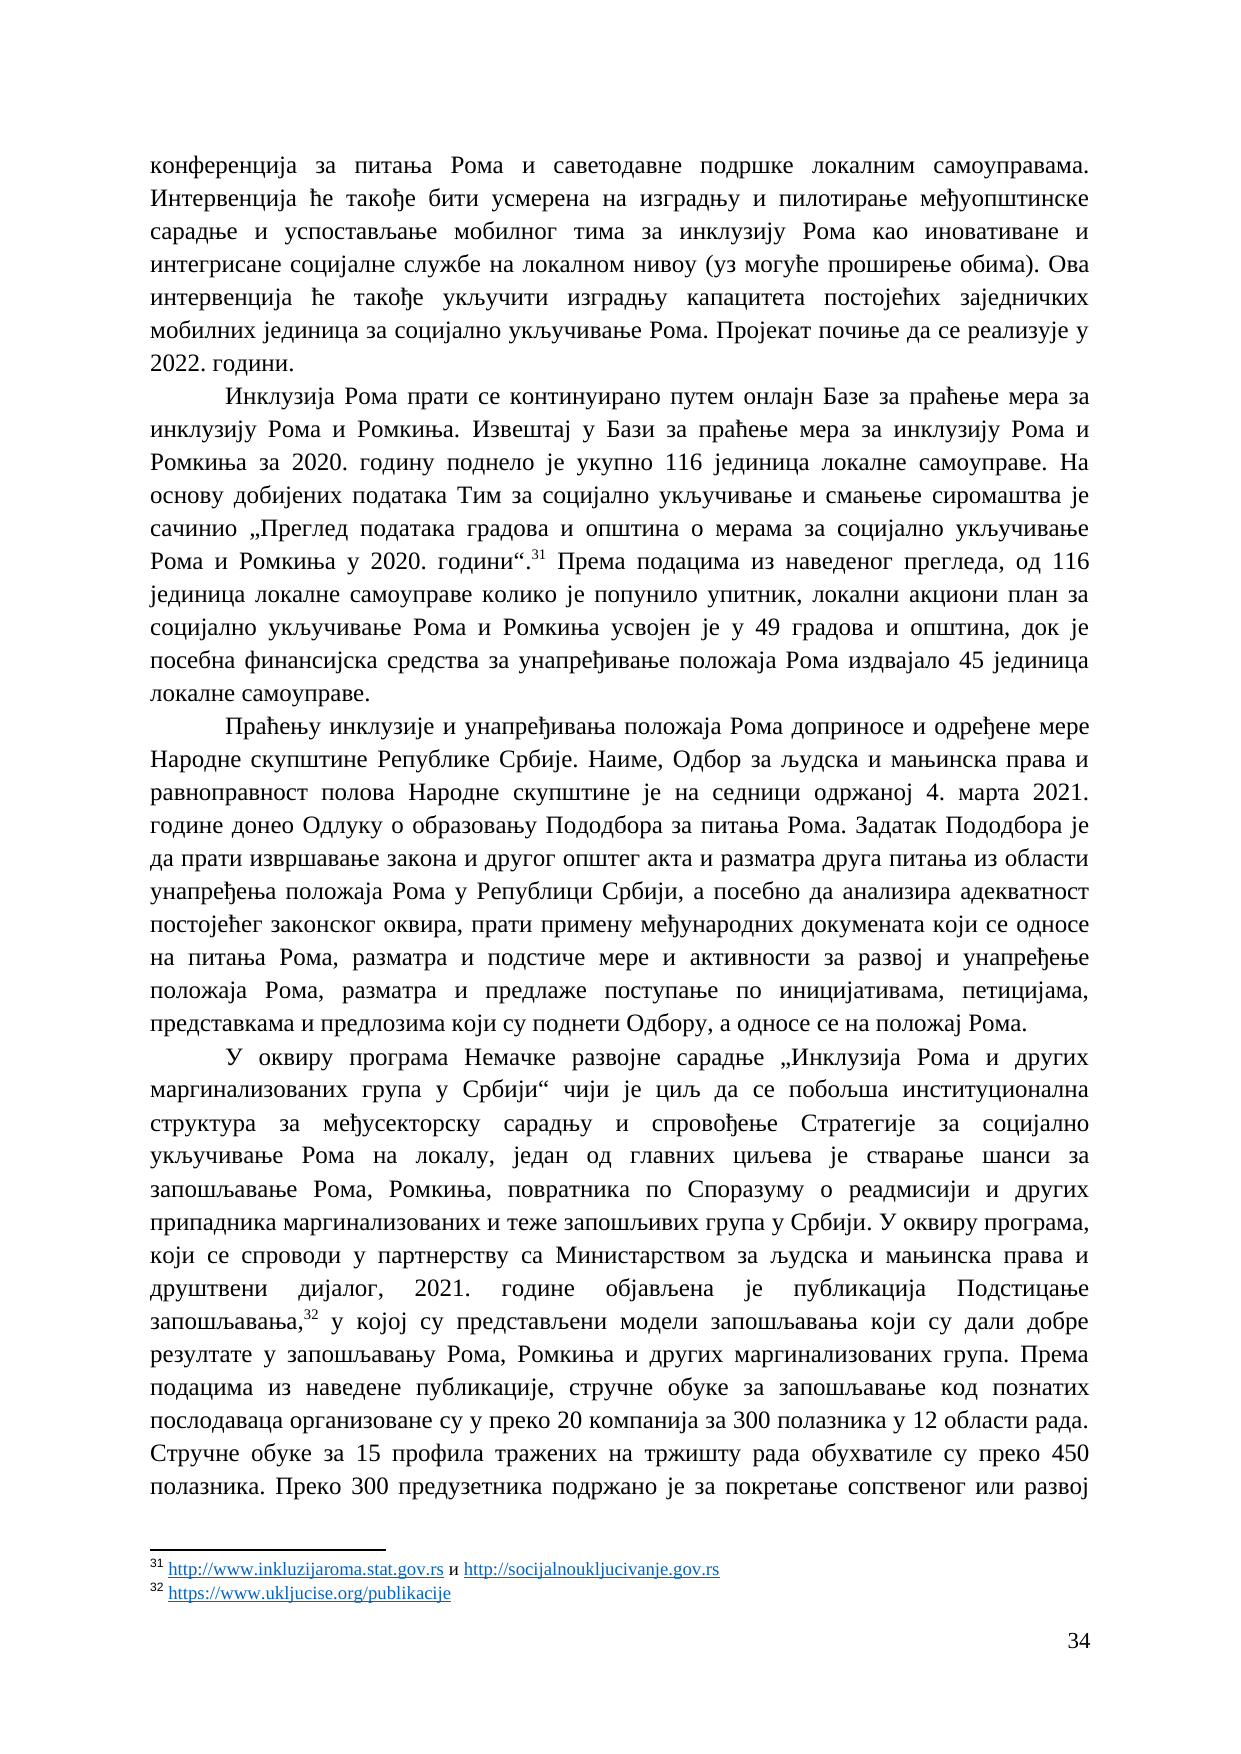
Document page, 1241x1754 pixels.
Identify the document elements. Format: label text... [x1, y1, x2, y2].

text Праћењу инклузије и унапређивања положаја Рома доприносе и одређене мере Народне скупштине Републике Србије. Наиме, Одбор за људска и мањинска права и равноправност полова Народне скупштине је на седници одржаној 4. марта 2021. године донео Одлуку о образовању Пододбора за питања Рома. Задатак Пододбора је да прати извршавање закона и другог општег акта и разматра друга питања из области унапређења положаја Рома у Републици Србији, а посебно да анализира адекватност постојећег законског оквира, прати примену међународних докумената који се односе на питања Рома, разматра и подстиче мере и активности за развој и унапређење положаја Рома, разматра и предлаже поступање по иницијативама, петицијама, представкама и предлозима који су поднети Одбору, а односе се на положај Рома. [150, 711, 1090, 1037]
text Инклузија Рома прати се континуирано путем онлајн Базе за праћење мера за инклузију Рома и Ромкиња. Извештај у Бази за праћење мера за инклузију Рома и Ромкиња за 2020. годину поднело је укупно 116 јединица локалне самоуправе. На основу добијених података Тим за социјално укључивање и смањење сиромаштва је сачинио „Преглед података градова и општина о мерама за социјално укључивање Рома и Ромкиња у 2020. години“. Према подацима из наведеног прегледа, од 116 јединица локалне самоуправе колико је попунило упитник, локални акциони план за социјално укључивање Рома и Ромкиња усвојен је у 49 градова и општина, док је посебна финансијска средства за унапређивање положаја Рома издвајало 45 јединица локалне самоуправе. [150, 381, 1090, 707]
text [150, 1042, 1090, 1499]
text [150, 150, 1090, 377]
